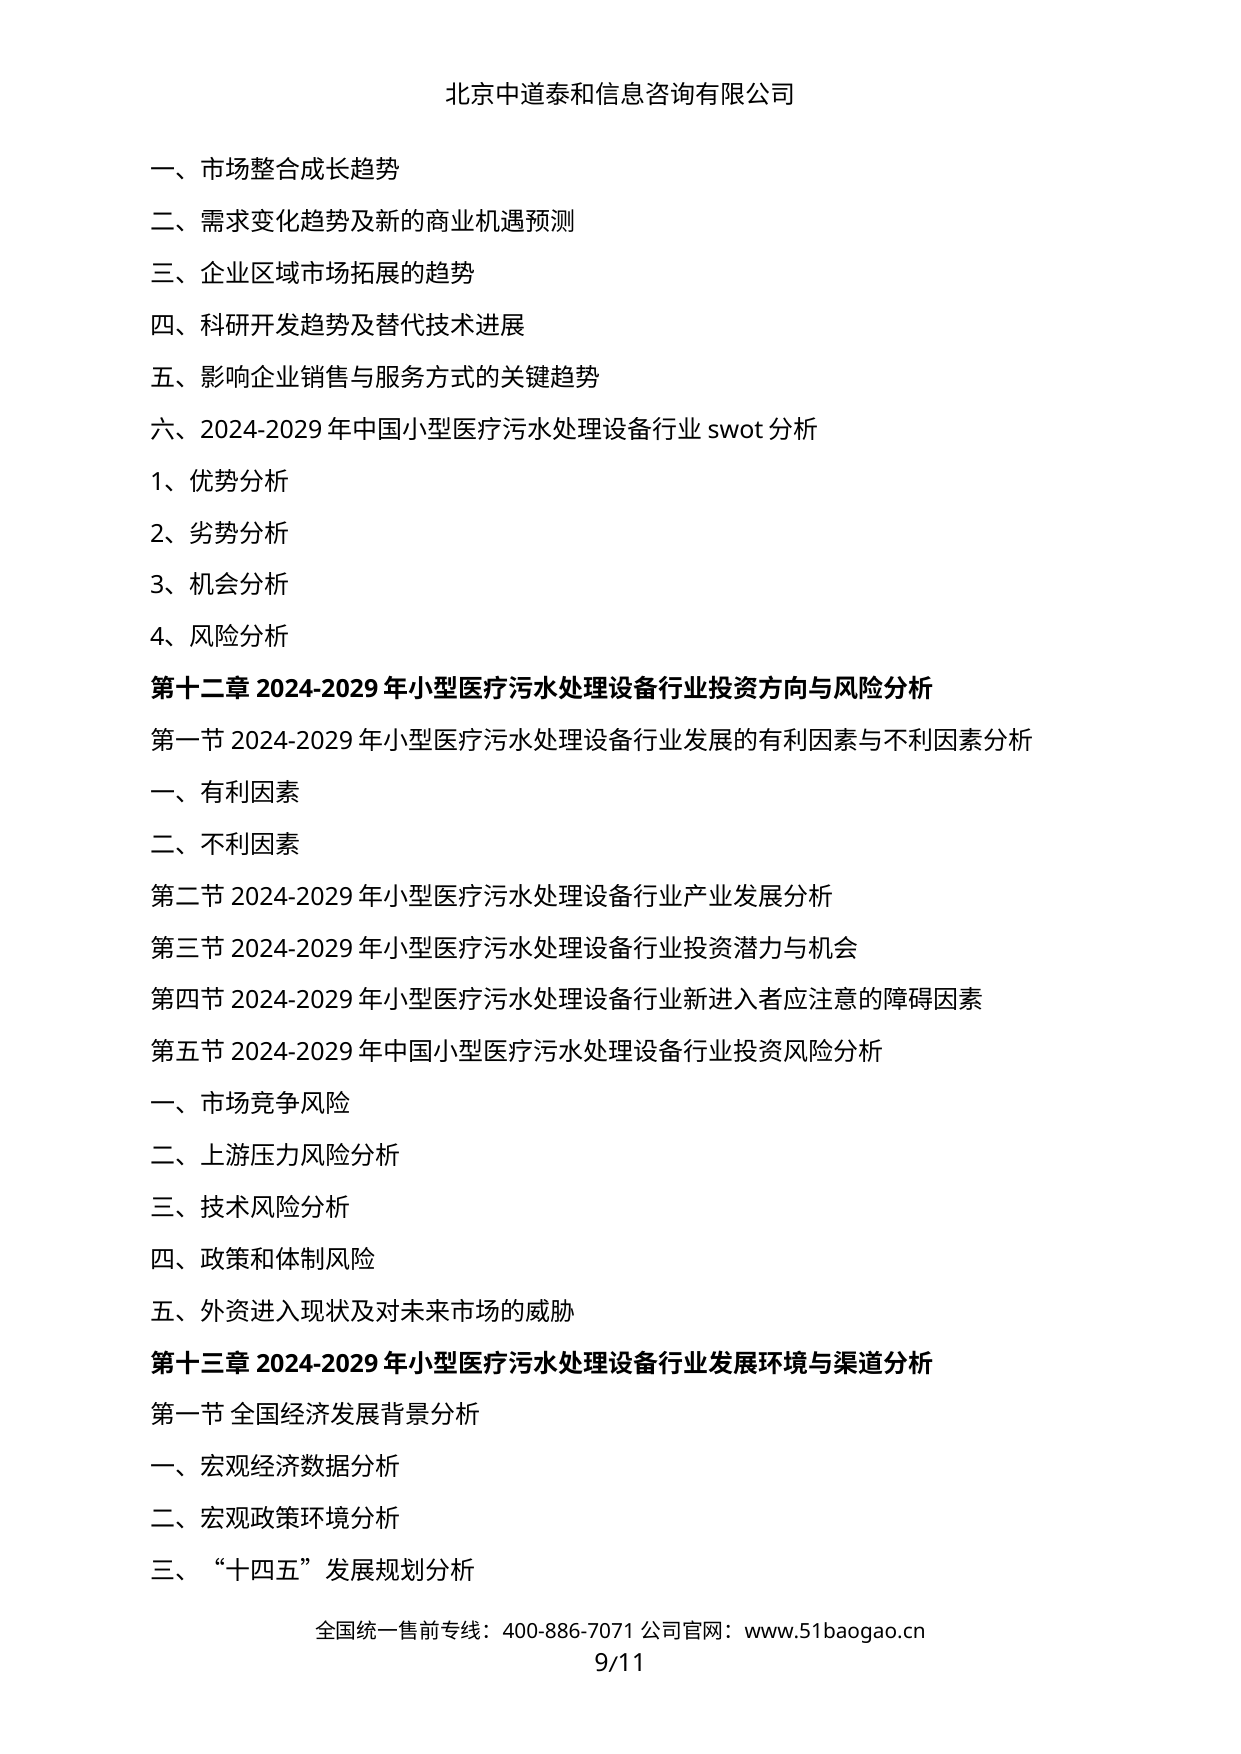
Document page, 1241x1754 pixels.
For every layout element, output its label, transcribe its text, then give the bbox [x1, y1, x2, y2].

text 第十三章 2024-2029年小型医疗污水处理设备行业发展环境与渠道分析 [150, 1343, 1090, 1379]
text 2、劣势分析 [150, 513, 1090, 549]
text 第四节 2024-2029年小型医疗污水处理设备行业新进入者应注意的障碍因素 [150, 980, 1090, 1016]
text 二、不利因素 [150, 824, 1090, 861]
text 一、有利因素 [150, 772, 1090, 809]
text 五、外资进入现状及对未来市场的威胁 [150, 1291, 1090, 1327]
text 二、需求变化趋势及新的商业机遇预测 [150, 202, 1090, 238]
text 五、影响企业销售与服务方式的关键趋势 [150, 357, 1090, 394]
text 二、上游压力风险分析 [150, 1136, 1090, 1172]
text 一、市场竞争风险 [150, 1084, 1090, 1120]
text 六、2024-2029年中国小型医疗污水处理设备行业swot分析 [150, 409, 1090, 446]
text 二、宏观政策环境分析 [150, 1499, 1090, 1535]
text 第一节 全国经济发展背景分析 [150, 1395, 1090, 1431]
text 四、政策和体制风险 [150, 1239, 1090, 1276]
text 三、“十四五”发展规划分析 [150, 1551, 1090, 1587]
text 一、市场整合成长趋势 [150, 150, 1090, 186]
text 1、优势分析 [150, 461, 1090, 497]
text 三、技术风险分析 [150, 1187, 1090, 1224]
text 第三节 2024-2029年小型医疗污水处理设备行业投资潜力与机会 [150, 928, 1090, 964]
text 第二节 2024-2029年小型医疗污水处理设备行业产业发展分析 [150, 876, 1090, 912]
text 四、科研开发趋势及替代技术进展 [150, 306, 1090, 342]
text 一、宏观经济数据分析 [150, 1447, 1090, 1483]
text 第五节 2024-2029年中国小型医疗污水处理设备行业投资风险分析 [150, 1032, 1090, 1068]
text 三、企业区域市场拓展的趋势 [150, 254, 1090, 290]
text 第一节 2024-2029年小型医疗污水处理设备行业发展的有利因素与不利因素分析 [150, 721, 1090, 757]
text 4、风险分析 [150, 617, 1090, 653]
text 第十二章 2024-2029年小型医疗污水处理设备行业投资方向与风险分析 [150, 669, 1090, 705]
text 3、机会分析 [150, 565, 1090, 601]
